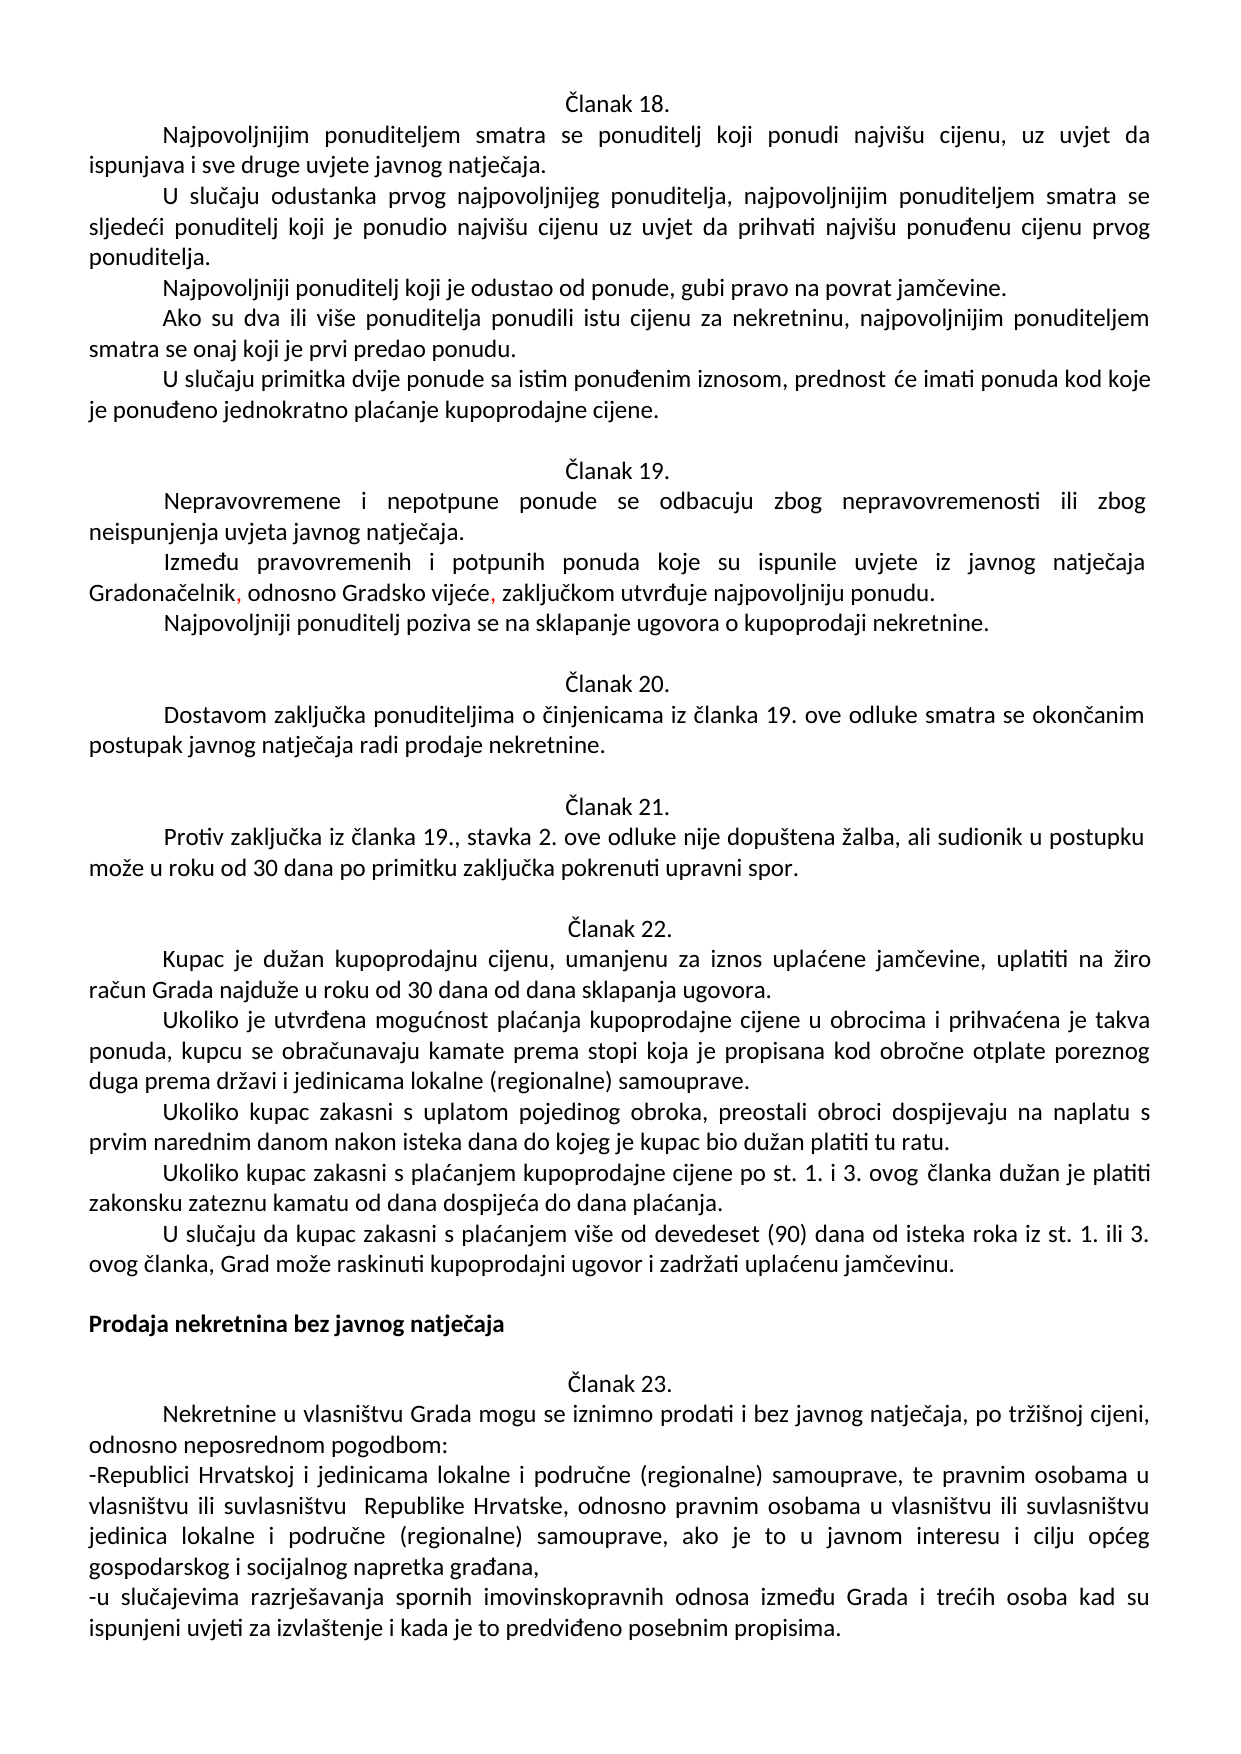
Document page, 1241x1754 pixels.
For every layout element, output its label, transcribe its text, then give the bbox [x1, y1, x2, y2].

text Ako su dva ili više ponuditelja ponudili istu cijenu za nekretninu, najpovoljnijim ponuditeljem smatra se onaj koji je prvi predao ponudu. [89, 302, 1152, 363]
text Protiv zaključka iz članka 19., stavka 2. ove odluke nije dopuštena žalba, ali sudionik u postupku može u roku od 30 dana po primitku zaključka pokrenuti upravni spor. [89, 821, 1147, 882]
text Ukoliko je utvrđena mogućnost plaćanja kupoprodajne cijene u obrocima i prihvaćena je takva ponuda, kupcu se obračunavaju kamate prema stopi koja je propisana kod obročne otplate poreznog duga prema državi i jedinicama lokalne (regionalne) samouprave. [89, 1004, 1152, 1096]
text -u slučajevima razrješavanja spornih imovinskopravnih odnosa između Grada i trećih osoba kad su ispunjeni uvjeti za izvlaštenje i kada je to predviđeno posebnim propisima. [89, 1581, 1152, 1642]
text Prodaja nekretnina bez javnog natječaja [89, 1308, 1152, 1339]
text U slučaju primitka dvije ponude sa istim ponuđenim iznosom, prednost će imati ponuda kod koje je ponuđeno jednokratno plaćanje kupoprodajne cijene. [89, 363, 1152, 424]
text Nepravovremene i nepotpune ponude se odbacuju zbog nepravovremenosti ili zbog neispunjenja uvjeta javnog natječaja. [89, 485, 1147, 546]
text Dostavom zaključka ponuditeljima o činjenicama iz članka 19. ove odluke smatra se okončanim postupak javnog natječaja radi prodaje nekretnine. [89, 699, 1147, 760]
text Članak 23. [89, 1368, 1152, 1398]
text Ukoliko kupac zakasni s uplatom pojedinog obroka, preostali obroci dospijevaju na naplatu s prvim narednim danom nakon isteka dana do kojeg je kupac bio dužan platiti tu ratu. [89, 1096, 1152, 1157]
text Članak 18. [89, 89, 1147, 119]
text Nekretnine u vlasništvu Grada mogu se iznimno prodati i bez javnog natječaja, po tržišnoj cijeni, odnosno neposrednom pogodbom: [89, 1398, 1152, 1459]
text Najpovoljniji ponuditelj koji je odustao od ponude, gubi pravo na povrat jamčevine. [89, 272, 1152, 302]
text Najpovoljniji ponuditelj poziva se na sklapanje ugovora o kupoprodaji nekretnine. [89, 607, 1147, 638]
text Članak 20. [89, 668, 1147, 699]
text Najpovoljnijim ponuditeljem smatra se ponuditelj koji ponudi najvišu cijenu, uz uvjet da ispunjava i sve druge uvjete javnog natječaja. [89, 119, 1152, 180]
text Članak 22. [89, 913, 1152, 943]
text Između pravovremenih i potpunih ponuda koje su ispunile uvjete iz javnog natječaja Gradonačelnik, odnosno Gradsko vijeće, zaključkom utvrđuje najpovoljniju ponudu. [89, 546, 1147, 607]
text U slučaju da kupac zakasni s plaćanjem više od devedeset (90) dana od isteka roka iz st. 1. ili 3. ovog članka, Grad može raskinuti kupoprodajni ugovor i zadržati uplaćenu jamčevinu. [89, 1218, 1152, 1279]
text Članak 21. [89, 791, 1147, 821]
text Članak 19. [89, 455, 1147, 485]
text -Republici Hrvatskoj i jedinicama lokalne i područne (regionalne) samouprave, te pravnim osobama u vlasništvu ili suvlasništvu Republike Hrvatske, odnosno pravnim osobama u vlasništvu ili suvlasništvu jedinica lokalne i područne (regionalne) samouprave, ako je to u javnom interesu i cilju općeg gospodarskog i socijalnog napretka građana, [89, 1459, 1152, 1581]
text Kupac je dužan kupoprodajnu cijenu, umanjenu za iznos uplaćene jamčevine, uplatiti na žiro račun Grada najduže u roku od 30 dana od dana sklapanja ugovora. [89, 943, 1152, 1004]
text Ukoliko kupac zakasni s plaćanjem kupoprodajne cijene po st. 1. i 3. ovog članka dužan je platiti zakonsku zateznu kamatu od dana dospijeća do dana plaćanja. [89, 1157, 1152, 1218]
text U slučaju odustanka prvog najpovoljnijeg ponuditelja, najpovoljnijim ponuditeljem smatra se sljedeći ponuditelj koji je ponudio najvišu cijenu uz uvjet da prihvati najvišu ponuđenu cijenu prvog ponuditelja. [89, 180, 1152, 272]
